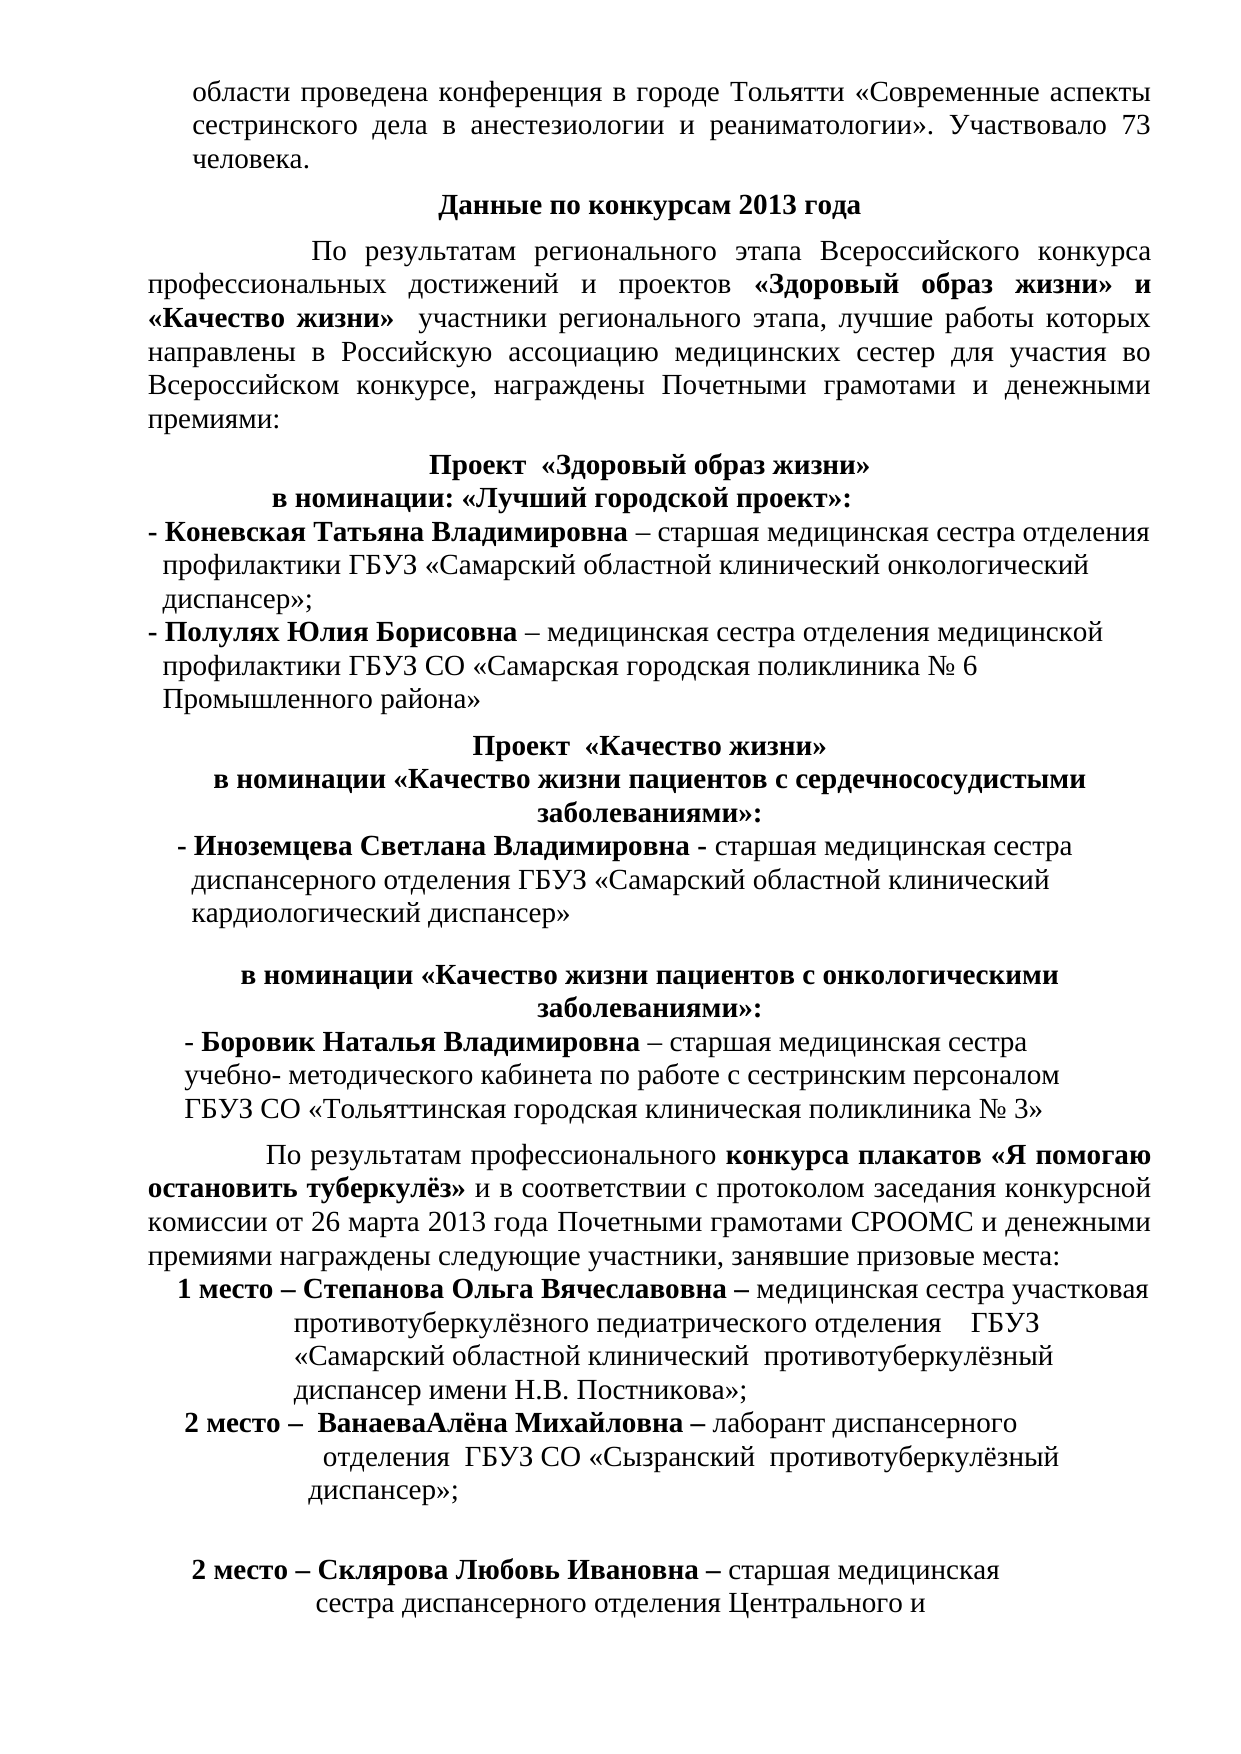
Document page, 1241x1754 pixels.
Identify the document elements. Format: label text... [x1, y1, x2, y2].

text Данные по конкурсам 2013 года [148, 187, 1152, 221]
text «Самарский областной клинический противотуберкулёзный [148, 1338, 1152, 1372]
subtitle в номинации: «Лучший городской проект»: [148, 480, 1152, 514]
text Проект «Качество жизни» [148, 728, 1152, 761]
text - Коневская Татьяна Владимировна – старшая медицинская сестра отделения [148, 514, 1152, 547]
text 1 место – Степанова Ольга Вячеславовна – медицинская сестра участковая [148, 1271, 1152, 1305]
text отделения ГБУЗ СО «Сызранский противотуберкулёзный [148, 1439, 1063, 1472]
text По результатам регионального этапа Всероссийского конкурса профессиональных достижений и проектов «Здоровый образ жизни» и «Качество жизни» участники регионального этапа, лучшие работы которых направлены в Российскую ассоциацию медицинских сестер для участия во Всероссийском конкурсе, награждены Почетными грамотами и денежными премиями: [148, 233, 1152, 434]
text диспансер»; [148, 1472, 1063, 1506]
text - Иноземцева Светлана Владимировна - старшая медицинская сестра [148, 828, 1152, 862]
text профилактики ГБУЗ СО «Самарская городская поликлиника № 6 [148, 648, 1152, 682]
text кардиологический диспансер» [148, 895, 1152, 929]
text в номинации «Качество жизни пациентов с сердечнососудистыми заболеваниями»: [148, 761, 1152, 828]
text 2 место – ВанаеваАлёна Михайловна – лаборант диспансерного [148, 1405, 1063, 1439]
text - Полулях Юлия Борисовна – медицинская сестра отделения медицинской [148, 614, 1152, 648]
subtitle Проект «Здоровый образ жизни» [148, 447, 1152, 480]
text - Боровик Наталья Владимировна – старшая медицинская сестра [148, 1024, 1152, 1057]
text диспансер»; [148, 581, 1152, 614]
text диспансерного отделения ГБУЗ «Самарский областной клинический [148, 862, 1152, 895]
text противотуберкулёзного педиатрического отделения ГБУЗ [148, 1305, 1152, 1338]
text профилактики ГБУЗ «Самарский областной клинический онкологический [148, 547, 1152, 581]
text 2 место – Склярова Любовь Ивановна – старшая медицинская [148, 1552, 1063, 1586]
text сестра диспансерного отделения Центрального и [148, 1586, 1063, 1619]
text в номинации «Качество жизни пациентов с онкологическими заболеваниями»: [148, 957, 1152, 1024]
text Промышленного района» [148, 682, 1152, 715]
text области проведена конференция в городе Тольятти «Современные аспекты сестринского дела в анестезиологии и реаниматологии». Участвовало 73 человека. [192, 74, 1152, 174]
text ГБУЗ СО «Тольяттинская городская клиническая поликлиника № 3» [148, 1091, 1152, 1124]
text По результатам профессионального конкурса плакатов «Я помогаю остановить туберкулёз» и в соответствии с протоколом заседания конкурсной комиссии от 26 марта 2013 года Почетными грамотами СРООМС и денежными премиями награждены следующие участники, занявшие призовые места: [148, 1137, 1152, 1271]
text диспансер имени Н.В. Постникова»; [148, 1372, 1152, 1405]
text учебно- методического кабинета по работе с сестринским персоналом [148, 1057, 1152, 1091]
